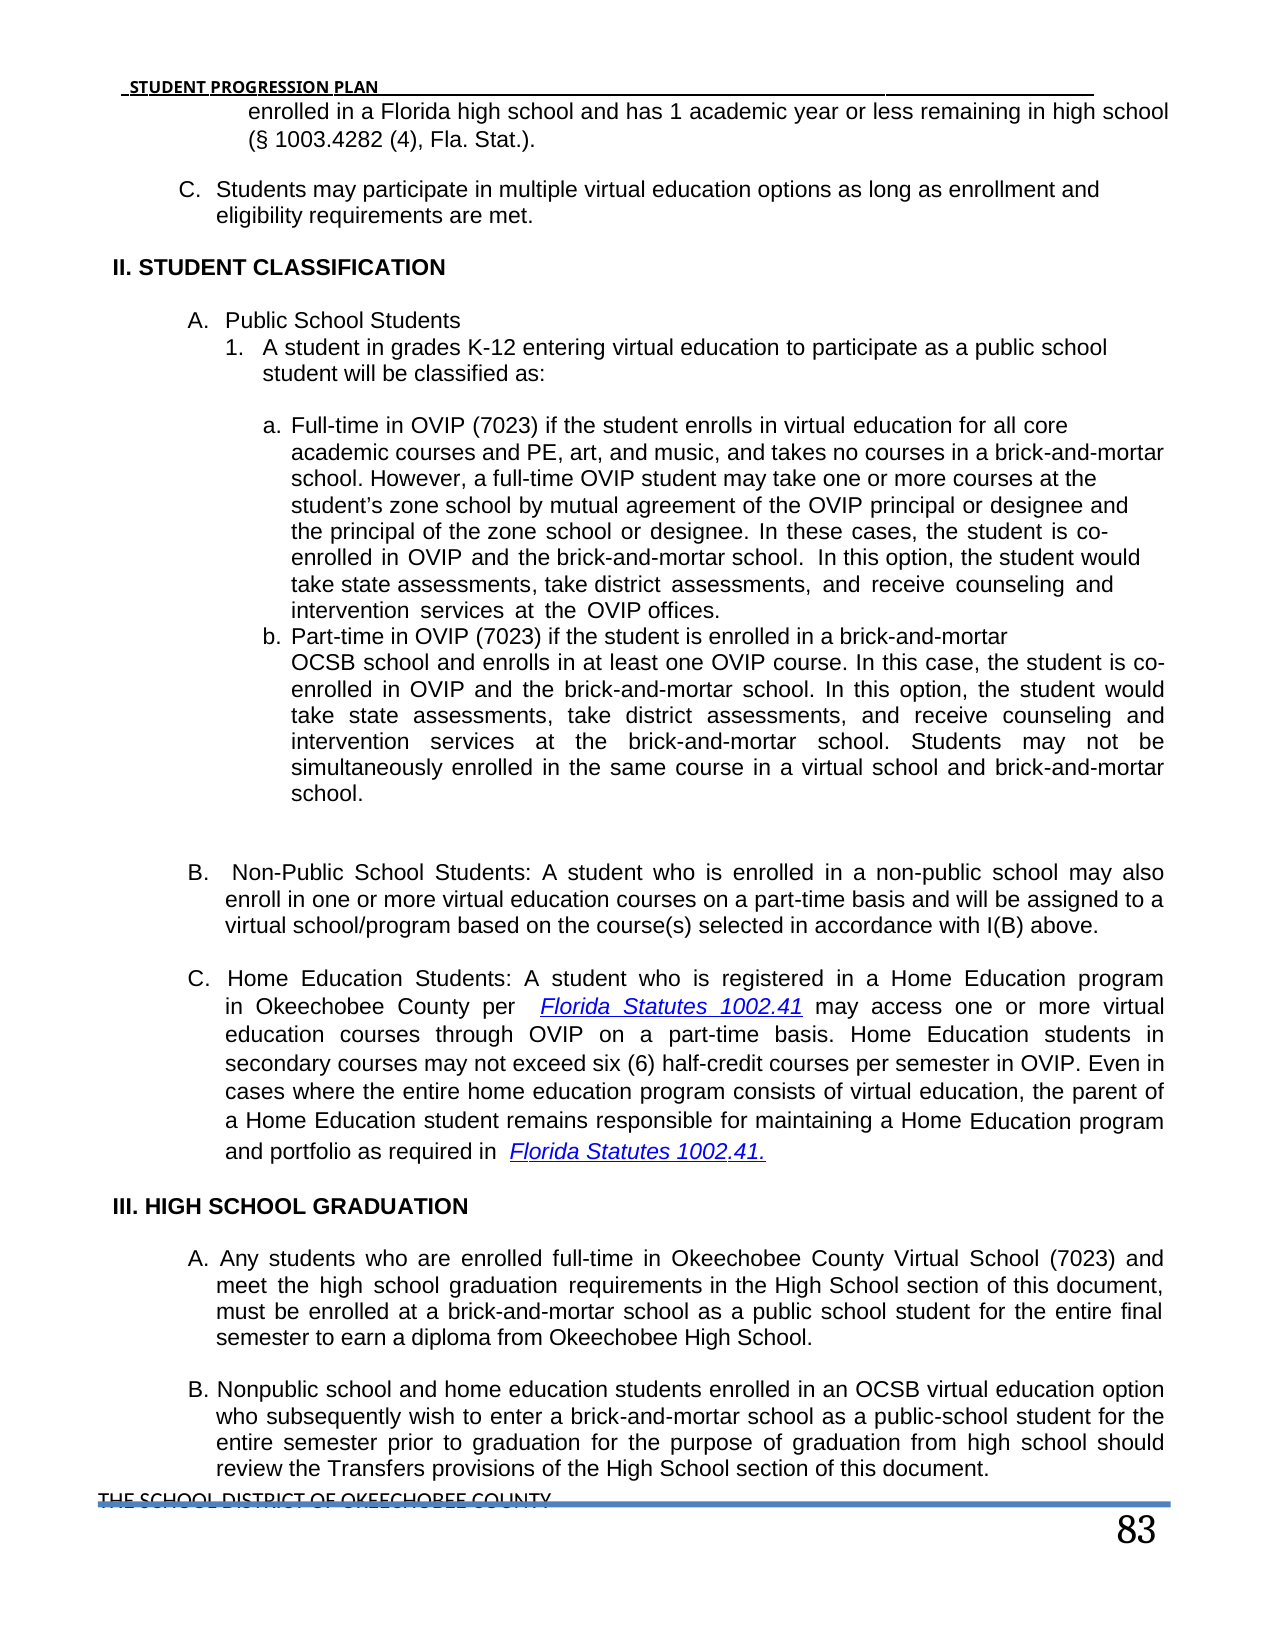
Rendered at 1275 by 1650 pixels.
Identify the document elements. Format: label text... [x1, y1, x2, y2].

text 1. A student in grades K-12 entering virtual education to participate as a public school student will be classified as: [225, 334, 1164, 386]
text II. STUDENT CLASSIFICATION [112, 254, 1173, 280]
text B. Non-Public School Students: A student who is enrolled in a non-public school may also enroll in one or more virtual education courses on a part-time basis and will be assigned to a virtual school/program based on the course(s) selected in accordance with I(B) above. [187, 859, 1165, 938]
text b. Part-time in OVIP (7023) if the student is enrolled in a brick-and-mortar [262, 623, 1173, 650]
text A. Any students who are enrolled full-time in Okeechobee County Virtual School (7023) and meet the high school graduation requirements in the High School section of this document, must be enrolled at a brick-and-mortar school as a public school student for the entire final semester to earn a diploma from Okeechobee High School. [188, 1246, 1164, 1350]
text OCSB school and enrolls in at least one OVIP course. In this case, the student is co- enrolled in OVIP and the brick-and-mortar school. In this option, the student would take state assessments, take district assessments, and receive counseling and intervention services at the brick-and-mortar school. Students may not be simultaneously enrolled in the same course in a virtual school and brick-and-mortar school. [291, 650, 1165, 807]
text A. Public School Students [187, 307, 1173, 333]
text III. HIGH SCHOOL GRADUATION [112, 1193, 1173, 1219]
text C. Students may participate in multiple virtual education options as long as enrollment and eligibility requirements are met. [178, 176, 1164, 228]
text C. Home Education Students: A student who is registered in a Home Education program in Okeechobee County per Florida Statutes 1002.41 may access one or more virtual education courses through OVIP on a part-time basis. Home Education students in secondary courses may not exceed six (6) half-credit courses per semester in OVIP. Even in cases where the entire home education program consists of virtual education, the parent of a Home Education student remains responsible for maintaining a Home Education program and portfolio as required in Florida Statutes 1002.41. [187, 964, 1165, 1164]
text a. Full-time in OVIP (7023) if the student enrolls in virtual education for all core academic courses and PE, art, and music, and takes no courses in a brick-and-mortar school. However, a full-time OVIP student may take one or more courses at the student’s zone school by mutual agreement of the OVIP principal or designee and the principal of the zone school or designee. In these cases, the student is co-enrolled in OVIP and the brick-and-mortar school. In this option, the student would take state assessments, take district assessments, and receive counseling and intervention services at the OVIP offices. [263, 412, 1165, 623]
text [248, 98, 1171, 153]
text B. Nonpublic school and home education students enrolled in an OCSB virtual education option who subsequently wish to enter a brick-and-mortar school as a public-school student for the entire semester prior to graduation for the purpose of graduation from high school should review the Transfers provisions of the High School section of this document. [188, 1377, 1164, 1481]
